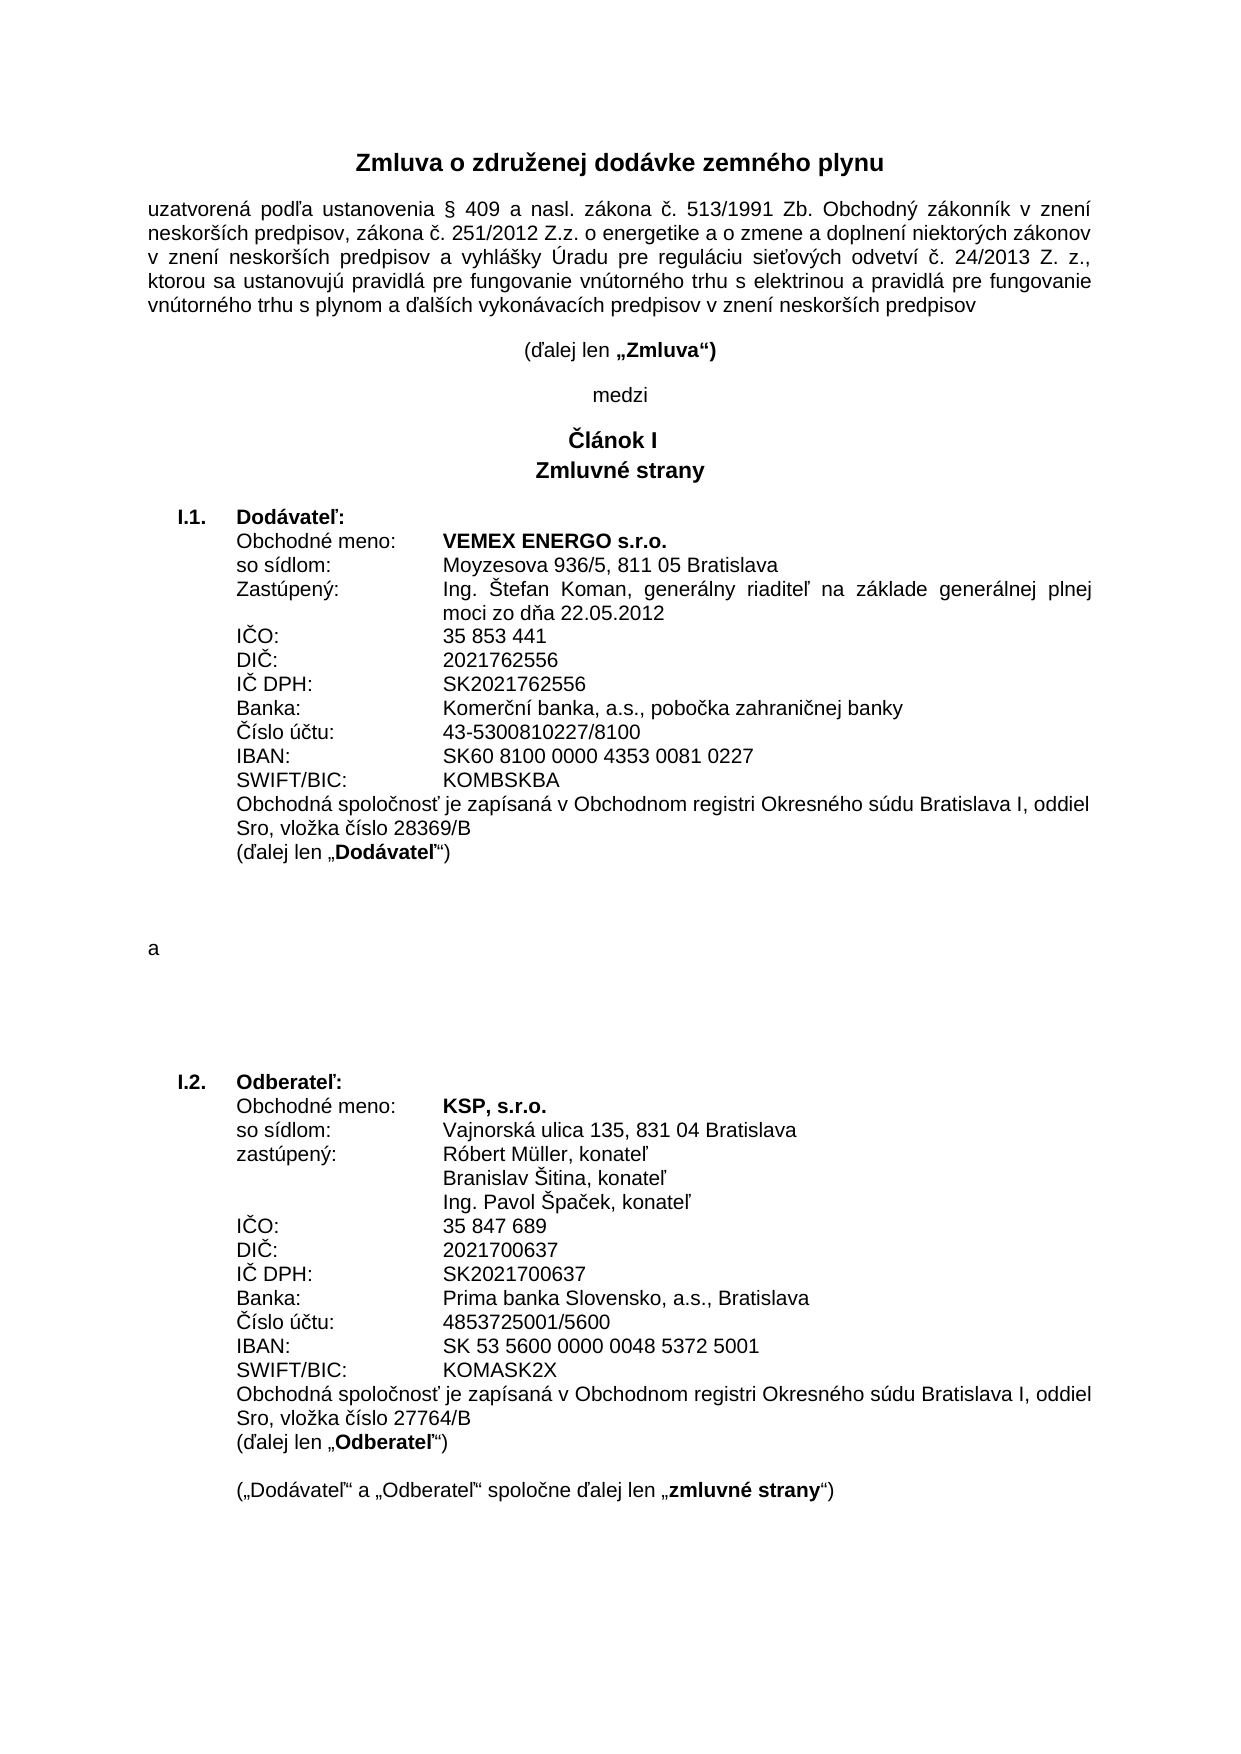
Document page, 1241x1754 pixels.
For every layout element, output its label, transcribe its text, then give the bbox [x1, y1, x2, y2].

list IČ DPH: SK2021700637 [236, 1262, 1093, 1286]
list IBAN: SK60 8100 0000 4353 0081 0227 [236, 744, 1093, 768]
list Obchodná spoločnosť je zapísaná v Obchodnom registri Okresného súdu Bratislava I, oddiel Sro, vložka číslo 27764/B [236, 1382, 1093, 1429]
list Banka: Prima banka Slovensko, a.s., Bratislava [236, 1286, 1093, 1310]
list Ing. Pavol Špaček, konateľ [236, 1190, 1093, 1214]
list Banka: Komerční banka, a.s., pobočka zahraničnej banky [236, 696, 1093, 720]
text Zmluvné strany [148, 457, 1093, 484]
list IČO: 35 853 441 [236, 624, 1093, 648]
list Obchodné meno: VEMEX ENERGO s.r.o. [236, 528, 1093, 552]
list zastúpený: Róbert Müller, konateľ [236, 1142, 1093, 1166]
text Odberateľ: [177, 1070, 1093, 1094]
list SWIFT/BIC: KOMBSKBA [236, 768, 1093, 792]
list so sídlom: Vajnorská ulica 135, 831 04 Bratislava [236, 1118, 1093, 1142]
list (ďalej len „Odberateľ“) [236, 1429, 1093, 1453]
text (ďalej len „Zmluva“) [148, 338, 1093, 362]
text uzatvorená podľa ustanovenia § 409 a nasl. zákona č. 513/1991 Zb. Obchodný zákonník v znení neskorších predpisov, zákona č. 251/2012 Z.z. o energetike a o zmene a doplnení niektorých zákonov v znení neskorších predpisov a vyhlášky Úradu pre reguláciu sieťových odvetví č. 24/2013 Z. z., ktorou sa ustanovujú pravidlá pre fungovanie vnútorného trhu s elektrinou a pravidlá pre fungovanie vnútorného trhu s plynom a ďalších vykonávacích predpisov v znení neskorších predpisov [148, 197, 1093, 317]
text Zmluva o združenej dodávke zemného plynu [148, 148, 1093, 176]
list Číslo účtu: 4853725001/5600 [236, 1310, 1093, 1334]
list Branislav Šitina, konateľ [236, 1166, 1093, 1190]
list Obchodné meno: KSP, s.r.o. [236, 1094, 1093, 1118]
list IČ DPH: SK2021762556 [236, 672, 1093, 696]
list DIČ: 2021700637 [236, 1238, 1093, 1262]
list (ďalej len „Dodávateľ“) [236, 840, 1093, 864]
text Dodávateľ: [177, 504, 1093, 528]
list Zastúpený: Ing. Štefan Koman, generálny riaditeľ na základe generálnej plnej moci zo dňa 22.05.2012 [236, 576, 1093, 624]
list DIČ: 2021762556 [236, 648, 1093, 672]
text medzi [148, 383, 1093, 407]
list so sídlom: Moyzesova 936/5, 811 05 Bratislava [236, 552, 1093, 576]
list Sro, vložka číslo 28369/B [236, 816, 1093, 840]
list IČO: 35 847 689 [236, 1214, 1093, 1238]
list IBAN: SK 53 5600 0000 0048 5372 5001 [236, 1334, 1093, 1358]
list SWIFT/BIC: KOMASK2X [236, 1358, 1093, 1382]
list Číslo účtu: 43-5300810227/8100 [236, 720, 1093, 744]
list Obchodná spoločnosť je zapísaná v Obchodnom registri Okresného súdu Bratislava I, oddiel [236, 792, 1093, 816]
text a [148, 936, 1093, 960]
list („Dodávateľ“ a „Odberateľ“ spoločne ďalej len „zmluvné strany“) [236, 1477, 1093, 1501]
